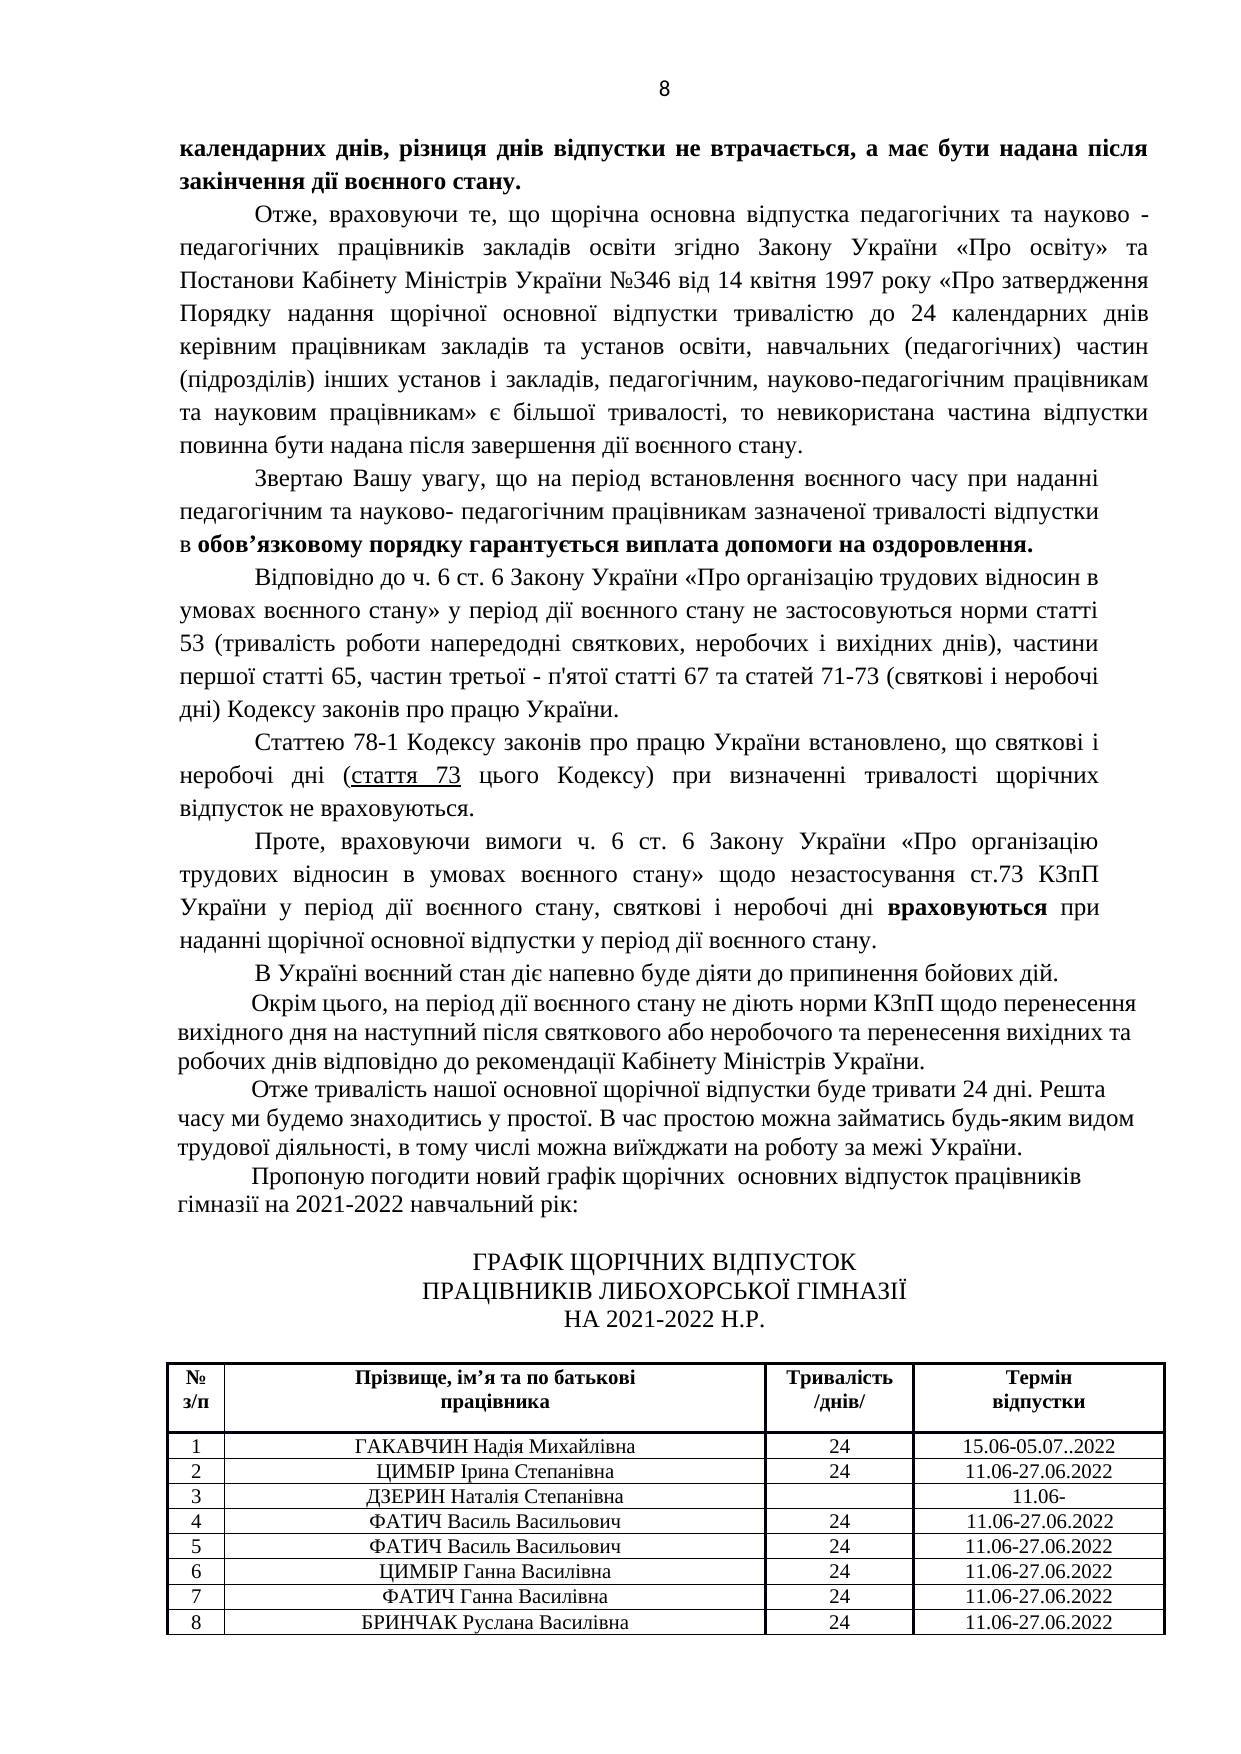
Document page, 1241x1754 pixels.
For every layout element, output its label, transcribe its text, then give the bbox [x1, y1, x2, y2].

table_cell 11.06- [915, 1484, 1163, 1508]
text НА 2021-2022 Н.Р. [177, 1304, 1152, 1333]
table_cell 11.06-27.06.2022 [915, 1559, 1163, 1583]
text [179, 130, 1149, 196]
table_cell 5 [169, 1534, 224, 1558]
table_cell 11.06-27.06.2022 [915, 1610, 1163, 1634]
table_header Термін відпустки [915, 1365, 1163, 1431]
table_cell ЦИМБІР Ірина Степанівна [225, 1459, 764, 1483]
table_cell 11.06-27.06.2022 [915, 1459, 1163, 1483]
table_cell ГАКАВЧИН Надія Михайлівна [225, 1434, 764, 1458]
table_cell 3 [169, 1484, 224, 1508]
table_cell ЦИМБІР Ганна Василівна [225, 1559, 764, 1583]
text В Україні воєнний стан діє напевно буде діяти до припинення бойових дій. [179, 955, 1099, 988]
table_cell ФАТИЧ Ганна Василівна [225, 1585, 764, 1608]
table_cell 8 [169, 1610, 224, 1634]
table_cell 24 [767, 1509, 912, 1533]
text Отже, враховуючи те, що щорічна основна відпустка педагогічних та науково - педагогічних працівників закладів освіти згідно Закону України «Про освіту» та Постанови Кабінету Міністрів України №346 від 14 квітня 1997 року «Про затвердження Порядку надання щорічної основної відпустки тривалістю до 24 календарних днів керівним працівникам закладів та установ освіти, навчальних (педагогічних) частин (підрозділів) інших установ і закладів, педагогічним, науково-педагогічним працівникам та науковим працівникам» є більшої тривалості, то невикористана частина відпустки повинна бути надана після завершення дії воєнного стану. [179, 196, 1149, 460]
text Звертаю Вашу увагу, що на період встановлення воєнного часу при наданні педагогічним та науково- педагогічним працівникам зазначеної тривалості відпустки в обов’язковому порядку гарантується виплата допомоги на оздоровлення. [179, 460, 1099, 559]
table_cell 24 [767, 1534, 912, 1558]
table_cell 24 [767, 1434, 912, 1458]
table_cell 24 [767, 1559, 912, 1583]
table_cell 2 [169, 1459, 224, 1483]
text Відповідно до ч. 6 ст. 6 Закону України «Про організацію трудових відносин в умовах воєнного стану» у період дії воєнного стану не застосовуються норми статті 53 (тривалість роботи напередодні святкових, неробочих і вихідних днів), частини першої статті 65, частин третьої - п'ятої статті 67 та статей 71-73 (святкові і неробочі дні) Кодексу законів про працю України. [179, 559, 1099, 724]
text ГРАФІК ЩОРІЧНИХ ВІДПУСТОК [177, 1247, 1152, 1276]
text Статтею 78-1 Кодексу законів про працю України встановлено, що святкові і неробочі дні (стаття 73 цього Кодексу) при визначенні тривалості щорічних відпусток не враховуються. [179, 724, 1099, 823]
table_cell 7 [169, 1585, 224, 1608]
table_header Тривалість /днів/ [767, 1365, 912, 1431]
table_cell 24 [767, 1585, 912, 1608]
table_cell 15.06-05.07..2022 [915, 1434, 1163, 1458]
table_cell 4 [169, 1509, 224, 1533]
text Отже тривалість нашої основної щорічної відпустки буде тривати 24 дні. Решта часу ми будемо знаходитись у простої. В час простою можна займатись будь-яким видом трудової діяльності, в тому числі можна виїжджати на роботу за межі України. [177, 1074, 1152, 1161]
text Проте, враховуючи вимоги ч. 6 ст. 6 Закону України «Про організацію трудових відносин в умовах воєнного стану» щодо незастосування ст.73 КЗпП України у період дії воєнного стану, святкові і неробочі дні враховуються при наданні щорічної основної відпустки у період дії воєнного стану. [179, 823, 1099, 955]
table_cell БРИНЧАК Руслана Василівна [225, 1610, 764, 1634]
table_cell 11.06-27.06.2022 [915, 1509, 1163, 1533]
table_cell 1 [169, 1434, 224, 1458]
table_header Прізвище, ім’я та по батькові працівника [225, 1365, 764, 1431]
text ПРАЦІВНИКІВ ЛИБОХОРСЬКОЇ ГІМНАЗІЇ [177, 1276, 1152, 1304]
table_cell 24 [767, 1459, 912, 1483]
table_cell [767, 1484, 912, 1508]
table_cell 6 [169, 1559, 224, 1583]
table_cell 24 [767, 1610, 912, 1634]
text Окрім цього, на період дії воєнного стану не діють норми КЗпП щодо перенесення вихідного дня на наступний після святкового або неробочого та перенесення вихідних та робочих днів відповідно до рекомендації Кабінету Міністрів України. [177, 988, 1152, 1074]
table_cell 11.06-27.06.2022 [915, 1585, 1163, 1608]
table_cell ФАТИЧ Василь Васильович [225, 1509, 764, 1533]
table_cell ДЗЕРИН Наталія Степанівна [225, 1484, 764, 1508]
text Пропоную погодити новий графік щорічних основних відпусток працівників гімназії на 2021-2022 навчальний рік: [177, 1161, 1152, 1218]
table_header № з/п [169, 1365, 224, 1431]
table_cell 11.06-27.06.2022 [915, 1534, 1163, 1558]
table_cell ФАТИЧ Василь Васильович [225, 1534, 764, 1558]
